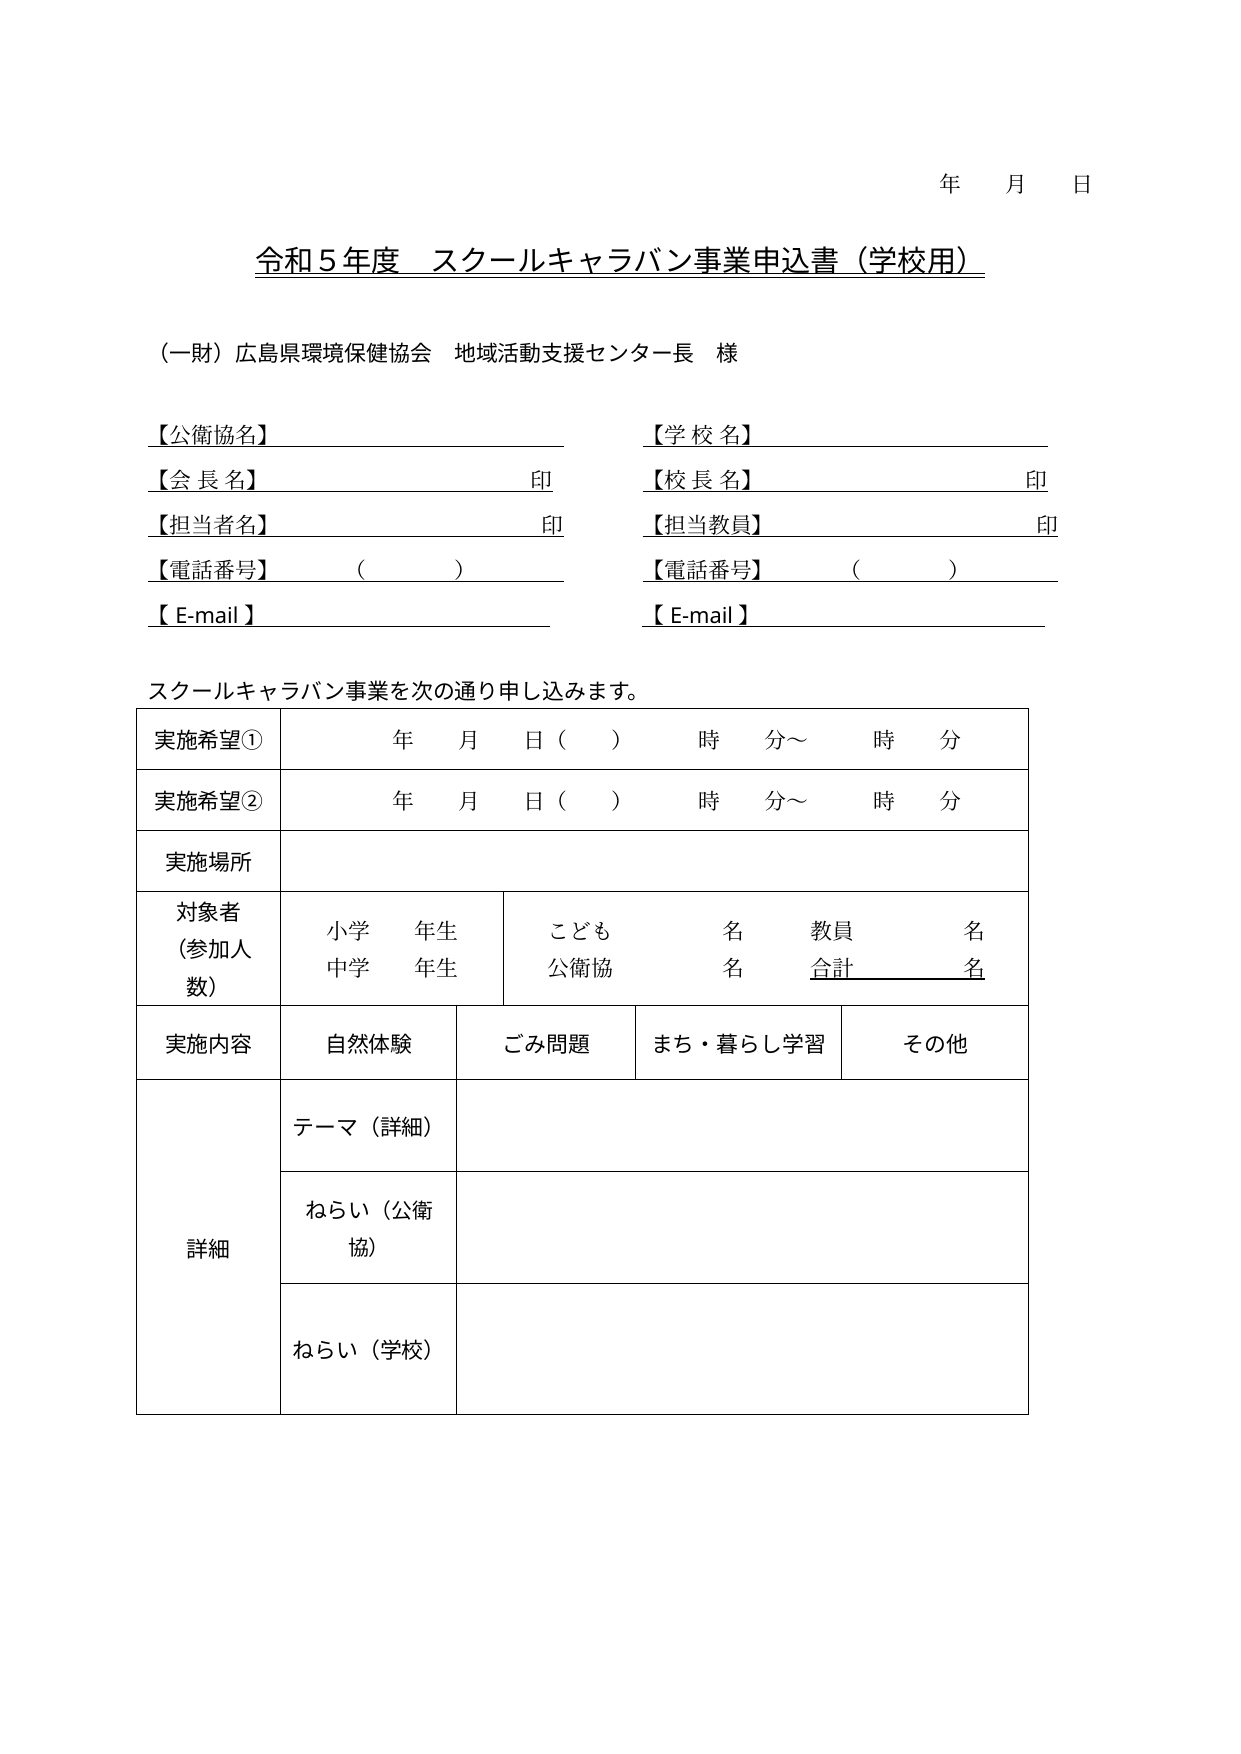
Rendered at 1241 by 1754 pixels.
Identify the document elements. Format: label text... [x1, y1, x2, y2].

text 【学 校 名】 [642, 416, 1092, 453]
text 【 E-mail 】 [642, 596, 1092, 633]
text 年 月 日 [148, 164, 1092, 202]
text 【担当教員】 印 [642, 506, 1092, 543]
table_header 年 月 日（ ） 時 分～ 時 分 [281, 709, 1028, 769]
table_cell 詳細 [137, 1080, 280, 1414]
text 【 E-mail 】 [148, 596, 598, 633]
text 令和５年度 スクールキャラバン事業申込書（学校用） [148, 221, 1092, 296]
text 【電話番号】 （ ） [642, 551, 1092, 588]
text 【校 長 名】 印 [642, 461, 1092, 498]
table_cell 自然体験 [281, 1006, 456, 1079]
text 【担当者名】 印 [148, 506, 598, 543]
table_cell 年 月 日（ ） 時 分～ 時 分 [281, 770, 1028, 830]
table_cell 実施場所 [137, 831, 280, 891]
text （一財）広島県環境保健協会 地域活動支援センター長 様 [148, 333, 1092, 371]
table_cell その他 [842, 1006, 1028, 1079]
table_cell ごみ問題 [457, 1006, 635, 1079]
table_cell こども 名 教員 名 公衛協 名 合計 名 [504, 892, 1028, 1004]
table_cell [457, 1284, 1028, 1414]
table_cell ねらい（公衛協） [281, 1172, 456, 1283]
table_cell 小学 年生 中学 年生 [281, 892, 503, 1004]
table_cell 実施内容 [137, 1006, 280, 1079]
text 【会 長 名】 印 [148, 461, 598, 498]
table_cell [457, 1080, 1028, 1171]
text 【電話番号】 （ ） [148, 551, 598, 588]
text 【公衛協名】 [148, 416, 598, 453]
table_header 実施希望① [137, 709, 280, 769]
table_cell [457, 1172, 1028, 1283]
text スクールキャラバン事業を次の通り申し込みます。 [148, 671, 1092, 708]
table_cell テーマ（詳細） [281, 1080, 456, 1171]
table_cell 実施希望② [137, 770, 280, 830]
table_cell [281, 831, 1028, 891]
table_cell ねらい（学校） [281, 1284, 456, 1414]
table_cell 対象者 （参加人数） [137, 892, 280, 1004]
table_cell まち・暮らし学習 [636, 1006, 841, 1079]
